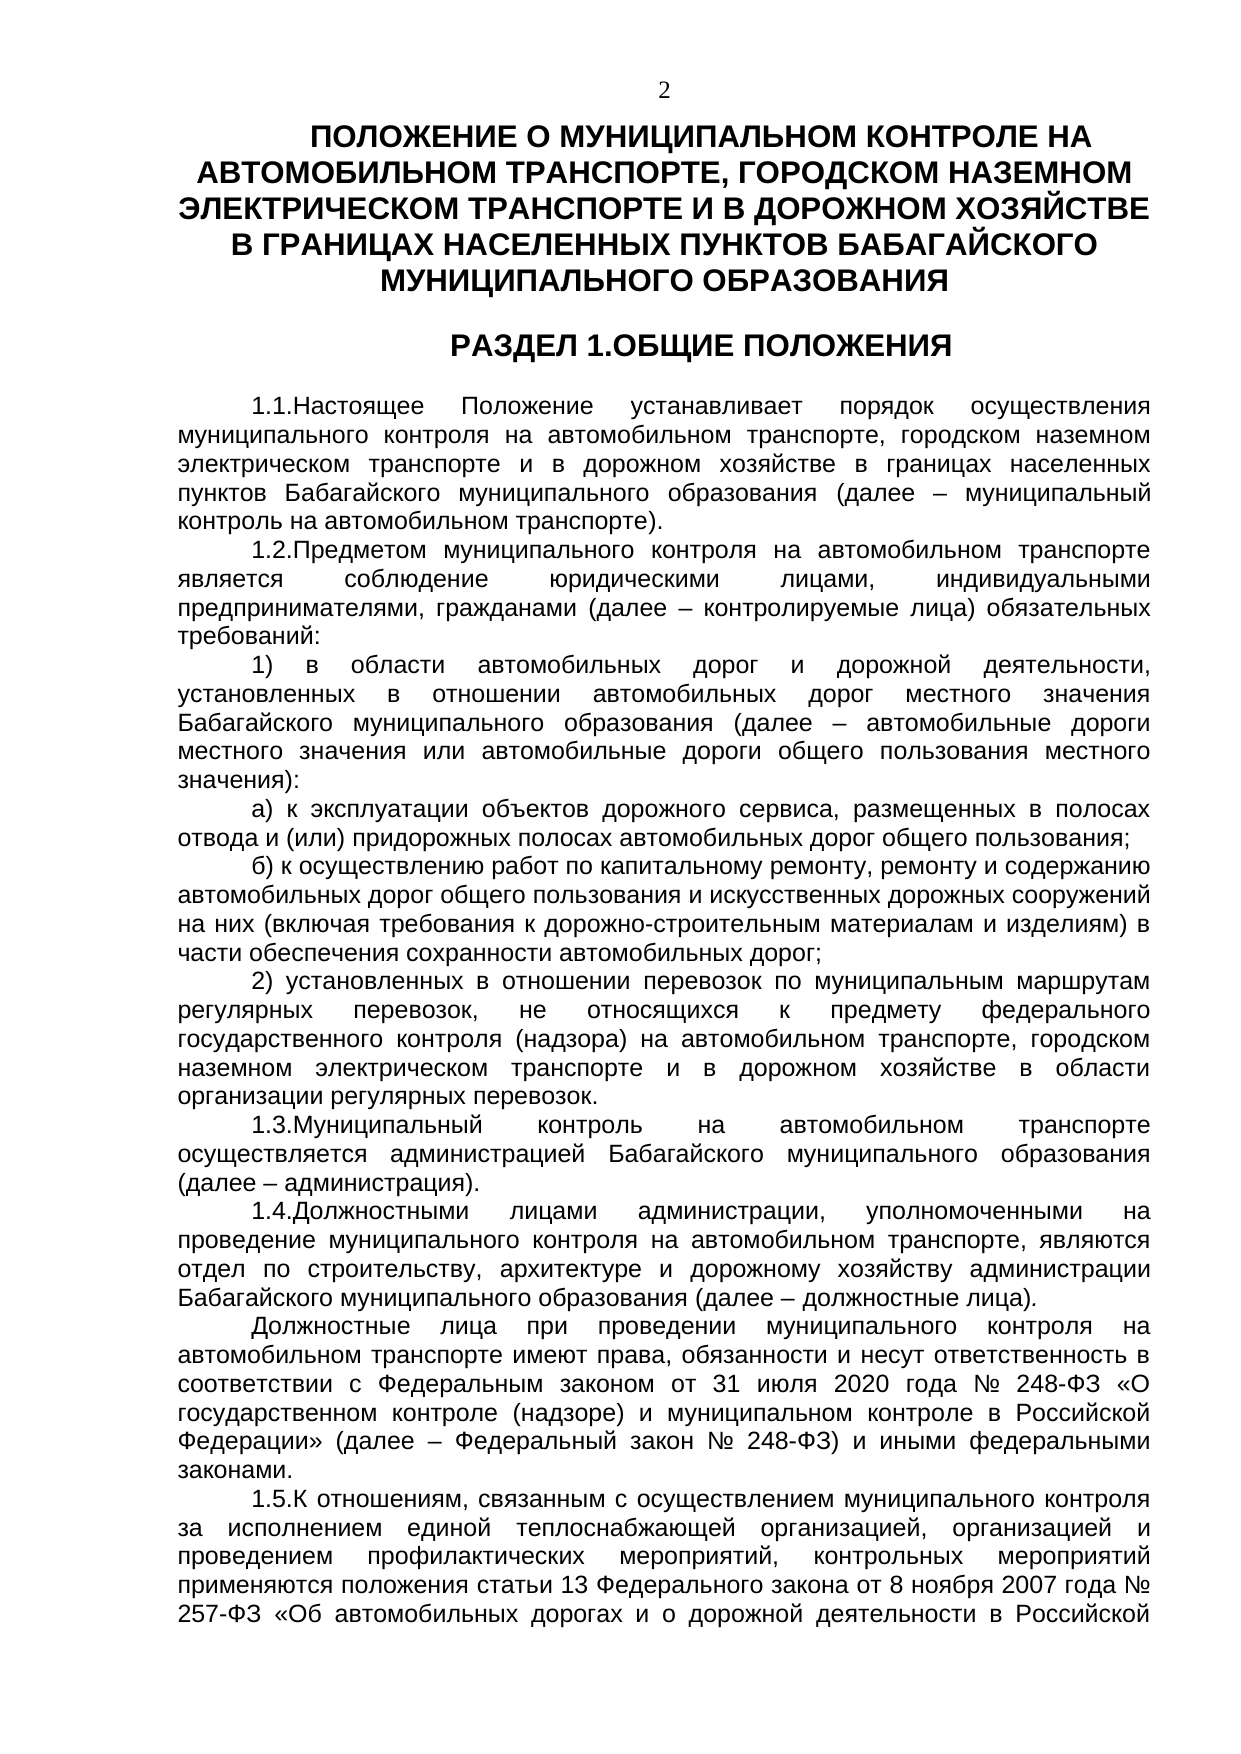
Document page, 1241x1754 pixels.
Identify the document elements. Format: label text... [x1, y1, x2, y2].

text 1.3.Муниципальный контроль на автомобильном транспорте осуществляется администрацией Бабагайского муниципального образования (далее – администрация). [177, 1110, 1152, 1196]
text РАЗДЕЛ 1.ОБЩИЕ ПОЛОЖЕНИЯ [177, 327, 1152, 362]
text ПОЛОЖЕНИЕ О МУНИЦИПАЛЬНОМ КОНТРОЛЕ НА АВТОМОБИЛЬНОМ ТРАНСПОРТЕ, ГОРОДСКОМ НАЗЕМНОМ ЭЛЕКТРИЧЕСКОМ ТРАНСПОРТЕ И В ДОРОЖНОМ ХОЗЯЙСТВЕ В ГРАНИЦАХ НАСЕЛЕННЫХ ПУНКТОВ БАБАГАЙСКОГО МУНИЦИПАЛЬНОГО ОБРАЗОВАНИЯ [177, 118, 1152, 298]
text 1) в области автомобильных дорог и дорожной деятельности, установленных в отношении автомобильных дорог местного значения Бабагайского муниципального образования (далее – автомобильные дороги местного значения или автомобильные дороги общего пользования местного значения): [177, 650, 1152, 794]
text 2) установленных в отношении перевозок по муниципальным маршрутам регулярных перевозок, не относящихся к предмету федерального государственного контроля (надзора) на автомобильном транспорте, городском наземном электрическом транспорте и в дорожном хозяйстве в области организации регулярных перевозок. [177, 966, 1152, 1110]
text 1.1.Настоящее Положение устанавливает порядок осуществления муниципального контроля на автомобильном транспорте, городском наземном электрическом транспорте и в дорожном хозяйстве в границах населенных пунктов Бабагайского муниципального образования (далее – муниципальный контроль на автомобильном транспорте). [177, 391, 1152, 535]
text б) к осуществлению работ по капитальному ремонту, ремонту и содержанию автомобильных дорог общего пользования и искусственных дорожных сооружений на них (включая требования к дорожно-строительным материалам и изделиям) в части обеспечения сохранности автомобильных дорог; [177, 851, 1152, 966]
text а) к эксплуатации объектов дорожного сервиса, размещенных в полосах отвода и (или) придорожных полосах автомобильных дорог общего пользования; [177, 794, 1152, 851]
text 1.4.Должностными лицами администрации, уполномоченными на проведение муниципального контроля на автомобильном транспорте, являются отдел по строительству, архитектуре и дорожному хозяйству администрации Бабагайского муниципального образования (далее – должностные лица). [177, 1196, 1152, 1311]
text 1.2.Предметом муниципального контроля на автомобильном транспорте является соблюдение юридическими лицами, индивидуальными предпринимателями, гражданами (далее – контролируемые лица) обязательных требований: [177, 535, 1152, 650]
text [177, 1484, 1152, 1627]
text Должностные лица при проведении муниципального контроля на автомобильном транспорте имеют права, обязанности и несут ответственность в соответствии с Федеральным законом от 31 июля 2020 года № 248-ФЗ «О государственном контроле (надзоре) и муниципальном контроле в Российской Федерации» (далее – Федеральный закон № 248-ФЗ) и иными федеральными законами. [177, 1311, 1152, 1484]
